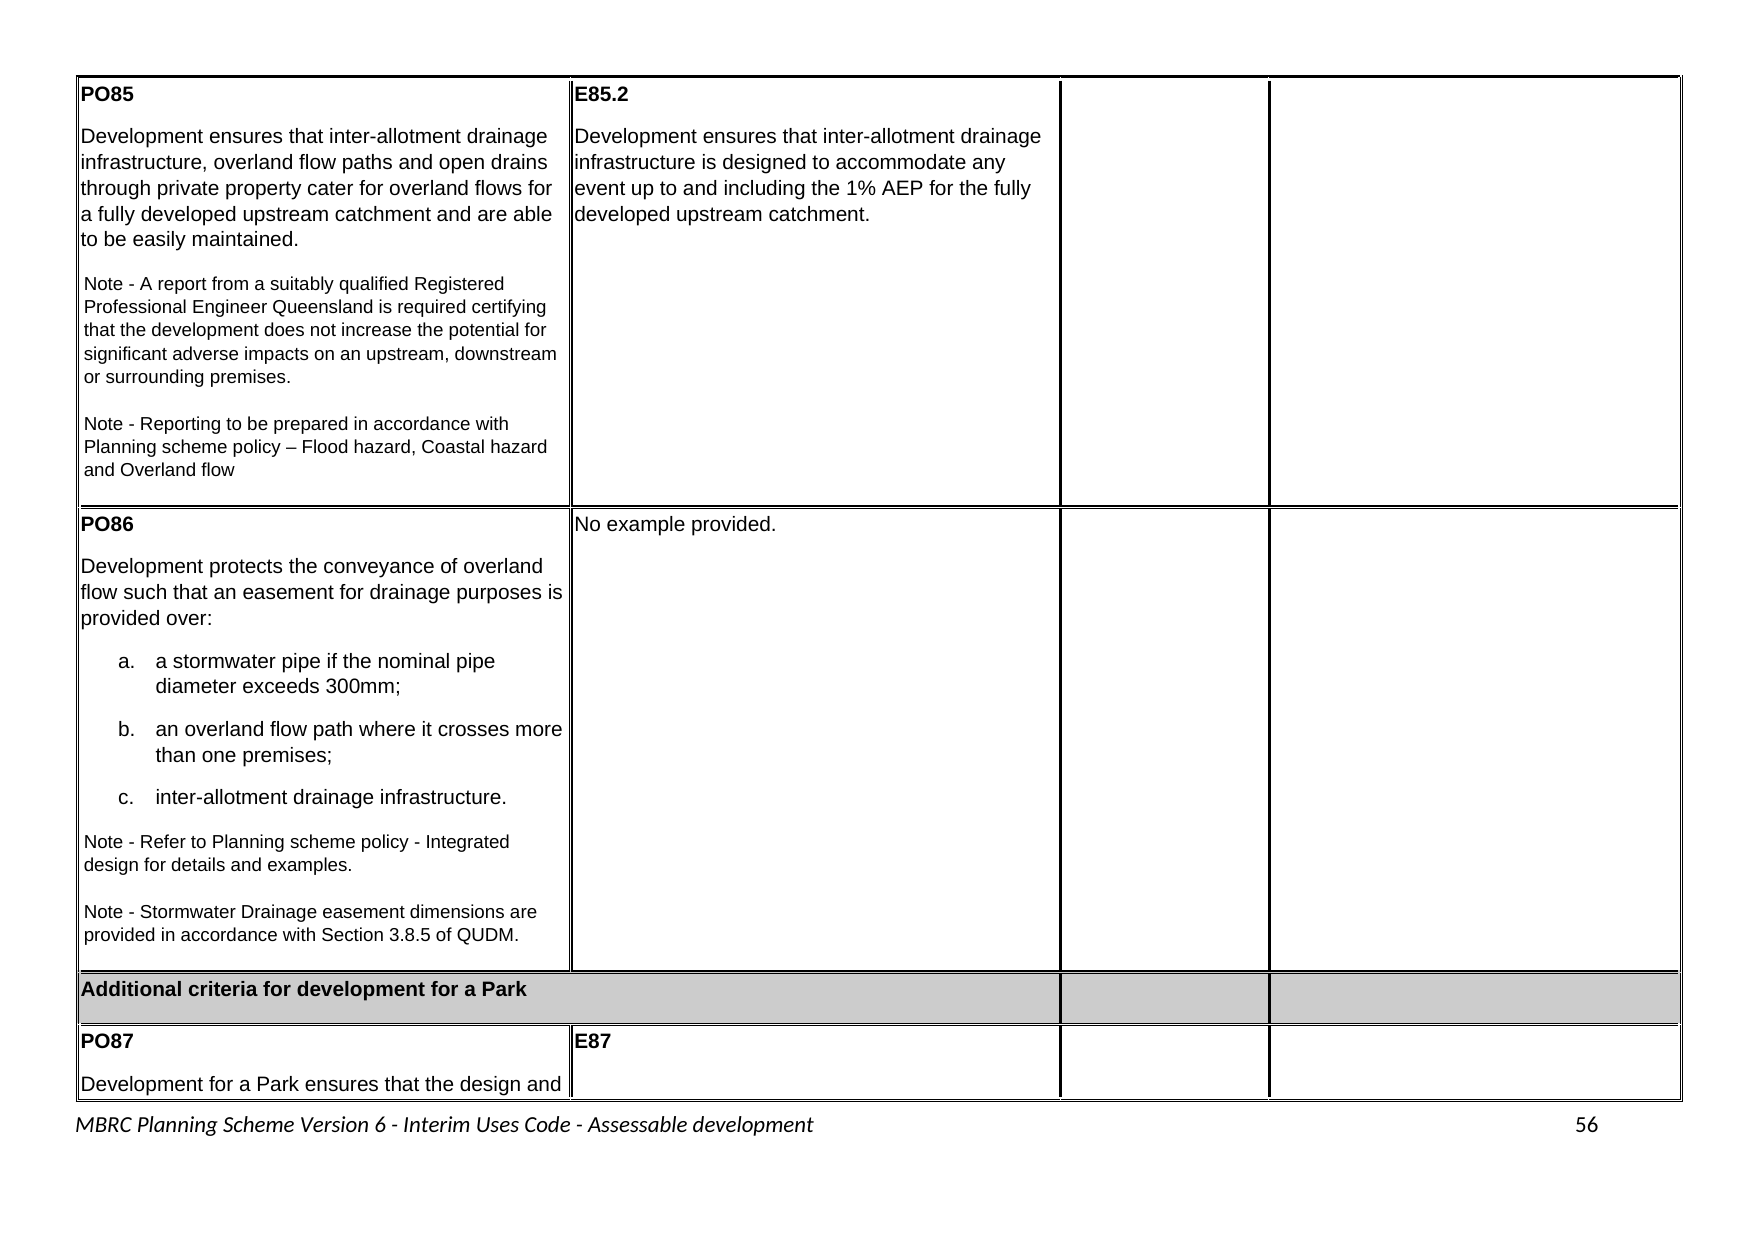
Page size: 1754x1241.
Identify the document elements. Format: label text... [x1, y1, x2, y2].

table_cell [1271, 505, 1680, 970]
table_cell PO86 Development protects the conveyance of overland flow such that an easement for drainage purposes is provided over: a stormwater pipe if the nominal pipe diameter exceeds 300mm; an overland flow path where it crosses more than one premises; inter-allotment drainage infrastructure. [79, 505, 569, 970]
table_cell [1060, 77, 1269, 505]
table_cell [1060, 1026, 1269, 1098]
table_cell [79, 77, 571, 505]
table_cell [1269, 75, 1681, 505]
table_cell [1271, 970, 1680, 1023]
table_cell [1062, 509, 1268, 970]
table_cell [1062, 974, 1268, 1023]
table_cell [571, 1026, 1060, 1098]
table_cell Additional criteria for development for a Park [79, 970, 1059, 1023]
table_cell E85.2 Development ensures that inter-allotment drainage infrastructure is designed to accommodate any event up to and including the 1% AEP for the fully developed upstream catchment. [571, 78, 1060, 505]
table_cell No example provided. [573, 509, 1059, 970]
table_cell [1269, 1023, 1681, 1098]
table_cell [77, 1023, 571, 1098]
